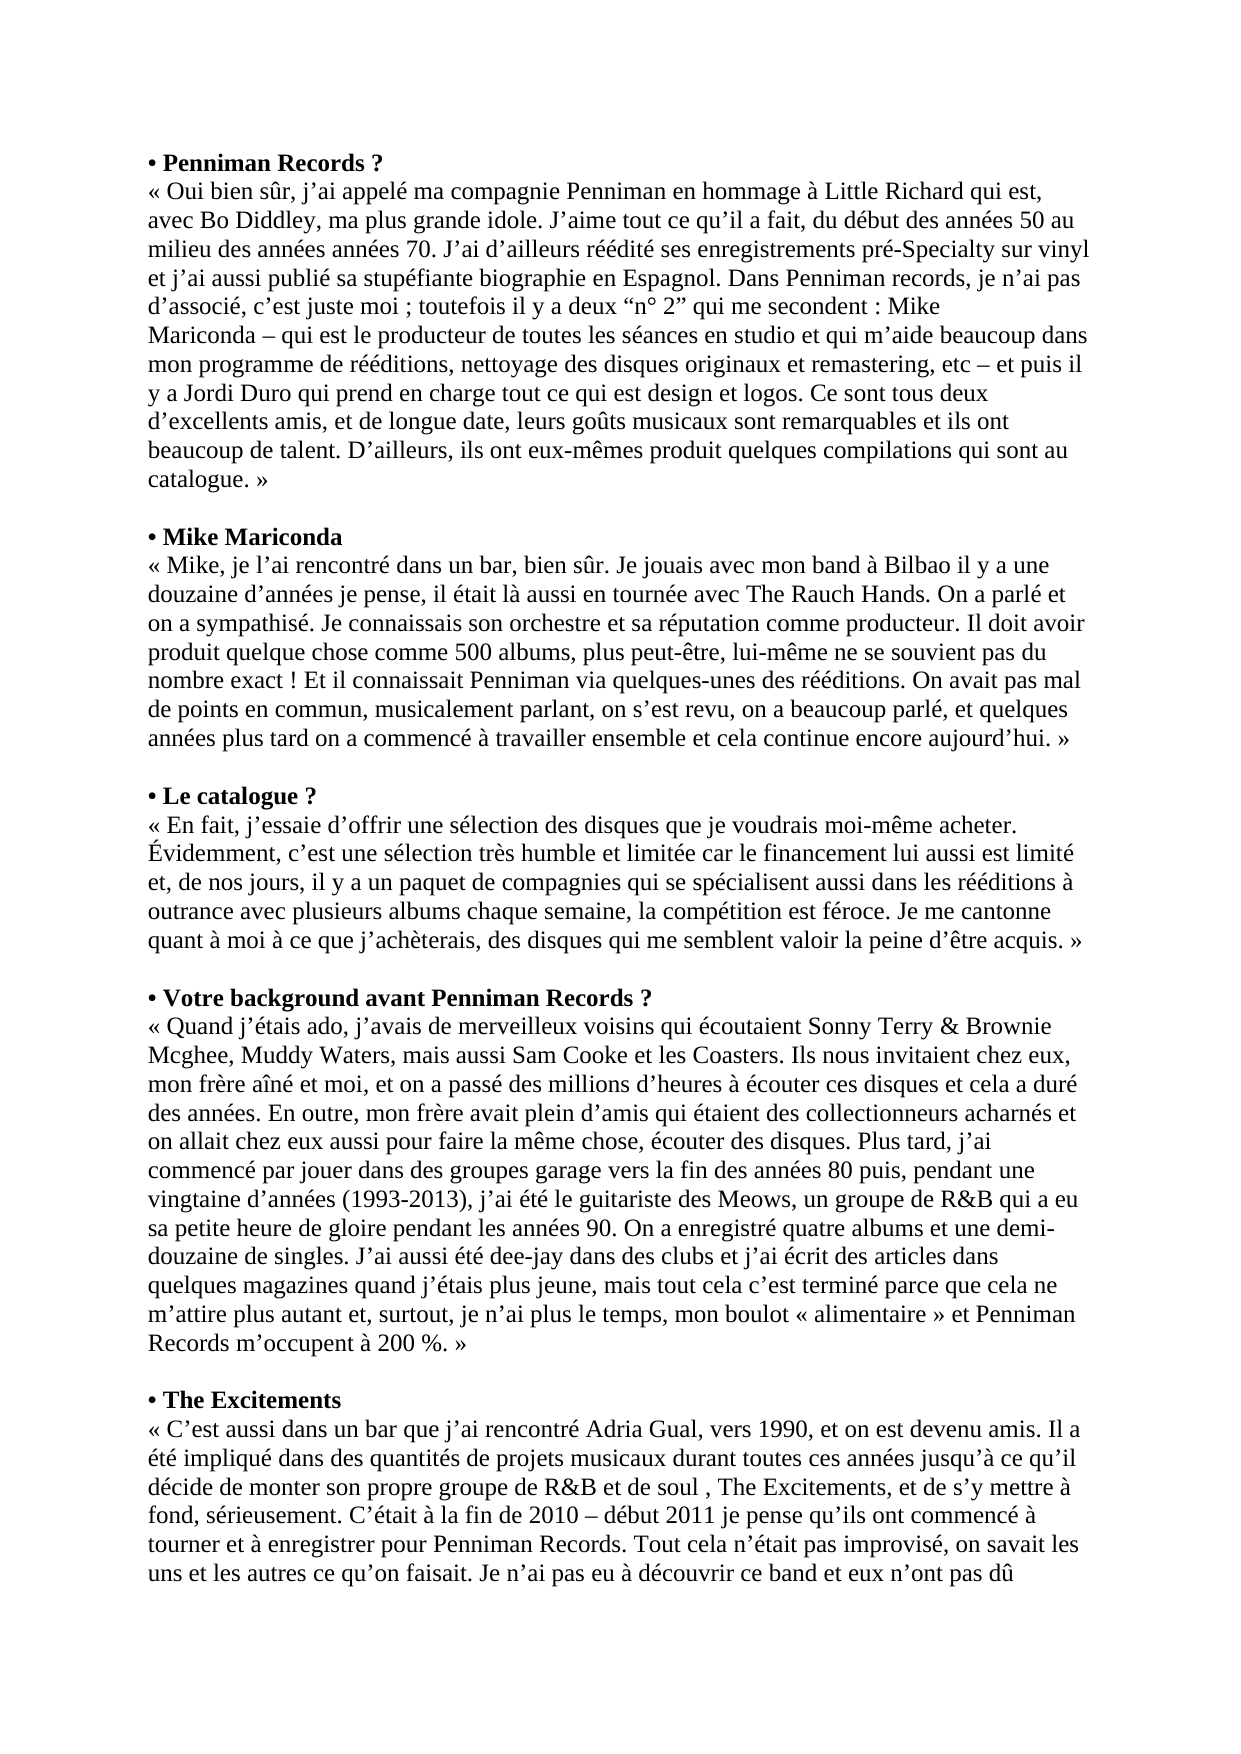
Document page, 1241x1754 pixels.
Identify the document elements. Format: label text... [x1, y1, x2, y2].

text • Le catalogue ? « En fait, j’essaie d’offrir une sélection des disques que je voudrais moi-même acheter. Évidemment, c’est une sélection très humble et limitée car le financement lui aussi est limité et, de nos jours, il y a un paquet de compagnies qui se spécialisent aussi dans les rééditions à outrance avec plusieurs albums chaque semaine, la compétition est féroce. Je me cantonne quant à moi à ce que j’achèterais, des disques qui me semblent valoir la peine d’être acquis. » [148, 781, 1093, 953]
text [148, 1386, 1093, 1587]
text • Penniman Records ? « Oui bien sûr, j’ai appelé ma compagnie Penniman en hommage à Little Richard qui est, avec Bo Diddley, ma plus grande idole. J’aime tout ce qu’il a fait, du début des années 50 au milieu des années années 70. J’ai d’ailleurs réédité ses enregistrements pré-Specialty sur vinyl et j’ai aussi publié sa stupéfiante biographie en Espagnol. Dans Penniman records, je n’ai pas d’associé, c’est juste moi ; toutefois il y a deux “n° 2” qui me secondent : Mike Mariconda – qui est le producteur de toutes les séances en studio et qui m’aide beaucoup dans mon programme de rééditions, nettoyage des disques originaux et remastering, etc – et puis il y a Jordi Duro qui prend en charge tout ce qui est design et logos. Ce sont tous deux d’excellents amis, et de longue date, leurs goûts musicaux sont remarquables et ils ont beaucoup de talent. D’ailleurs, ils ont eux-mêmes produit quelques compilations qui sont au catalogue. » [148, 148, 1093, 493]
text • Mike Mariconda « Mike, je l’ai rencontré dans un bar, bien sûr. Je jouais avec mon band à Bilbao il y a une douzaine d’années je pense, il était là aussi en tournée avec The Rauch Hands. On a parlé et on a sympathisé. Je connaissais son orchestre et sa réputation comme producteur. Il doit avoir produit quelque chose comme 500 albums, plus peut-être, lui-même ne se souvient pas du nombre exact ! Et il connaissait Penniman via quelques-unes des rééditions. On avait pas mal de points en commun, musicalement parlant, on s’est revu, on a beaucoup parlé, et quelques années plus tard on a commencé à travailler ensemble et cela continue encore aujourd’hui. » [148, 522, 1093, 752]
text • Votre background avant Penniman Records ? « Quand j’étais ado, j’avais de merveilleux voisins qui écoutaient Sonny Terry & Brownie Mcghee, Muddy Waters, mais aussi Sam Cooke et les Coasters. Ils nous invitaient chez eux, mon frère aîné et moi, et on a passé des millions d’heures à écouter ces disques et cela a duré des années. En outre, mon frère avait plein d’amis qui étaient des collectionneurs acharnés et on allait chez eux aussi pour faire la même chose, écouter des disques. Plus tard, j’ai commencé par jouer dans des groupes garage vers la fin des années 80 puis, pendant une vingtaine d’années (1993-2013), j’ai été le guitariste des Meows, un groupe de R&B qui a eu sa petite heure de gloire pendant les années 90. On a enregistré quatre albums et une demi-douzaine de singles. J’ai aussi été dee-jay dans des clubs et j’ai écrit des articles dans quelques magazines quand j’étais plus jeune, mais tout cela c’est terminé parce que cela ne m’attire plus autant et, surtout, je n’ai plus le temps, mon boulot « alimentaire » et Penniman Records m’occupent à 200 %. » [148, 983, 1093, 1356]
